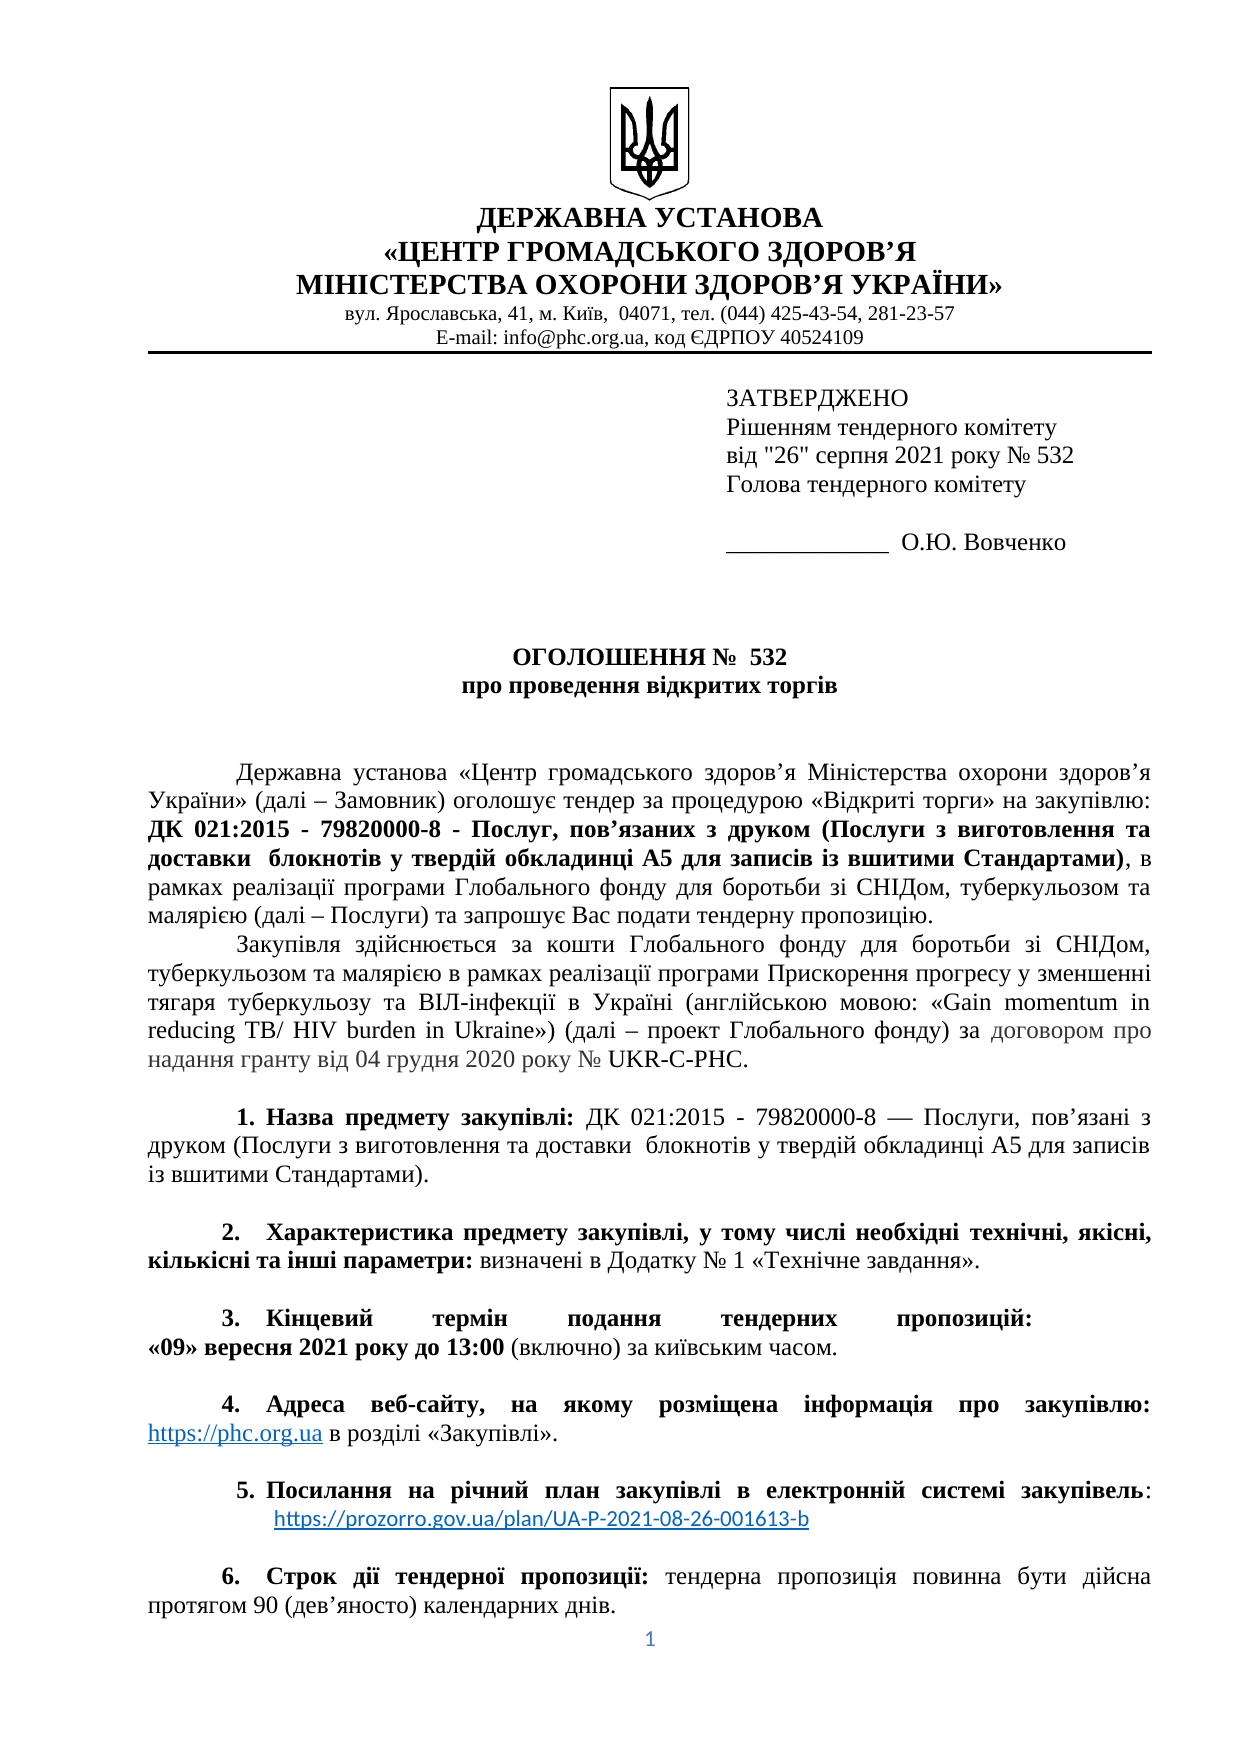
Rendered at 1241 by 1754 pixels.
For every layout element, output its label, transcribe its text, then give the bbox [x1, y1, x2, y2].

list Кінцевий термін подання тендерних пропозицій: «09» вересня 2021 року до 13:00 (включно) за київським часом. [148, 1303, 1152, 1361]
list Строк дії тендерної пропозиції: тендерна пропозиція повинна бути дійсна протягом 90 (дев’яносто) календарних днів. [148, 1561, 1152, 1619]
text ЗАТВЕРДЖЕНО [726, 383, 1152, 412]
list Посилання на річний план закупівлі в електронній системі закупівель: https://prozorro.gov.ua/plan/UA-P-2021-08-26-001613-b [236, 1476, 1152, 1532]
text про проведення відкритих торгів [148, 671, 1152, 699]
text _____________ О.Ю. Вовченко [726, 527, 1152, 556]
list Характеристика предмету закупівлі, у тому числі необхідні технічні, якісні, кількісні та інші параметри: визначені в Додатку № 1 «Технічне завдання». [148, 1217, 1152, 1274]
text E-mail: info@phc.org.ua, код ЄДРПОУ 40524109 [148, 325, 1152, 351]
text вул. Ярославська, 41, м. Київ, 04071, тел. (044) 425-43-54, 281-23-57 [148, 301, 1152, 325]
text Голова тендерного комітету [726, 469, 1152, 498]
text ОГОЛОШЕННЯ № 532 [148, 642, 1152, 671]
list Назва предмету закупівлі: ДК 021:2015 - 79820000-8 — Послуги, пов’язані з друком (Послуги з виготовлення та доставки блокнотів у твердій обкладинці А5 для записів із вшитими Стандартами). [148, 1102, 1152, 1188]
picture [609, 87, 690, 201]
list Державна установа «Центр громадського здоров’я Міністерства охорони здоров’я України» (далі – Замовник) оголошує тендер за процедурою «Відкриті торги» на закупівлю: ДК 021:2015 - 79820000-8 - Послуг, пов’язаних з друком (Послуги з виготовлення та доставки блокнотів у твердій обкладинці А5 для записів із вшитими Стандартами), в рамках реалізації програми Глобального фонду для боротьби зі СНІДом, туберкульозом та малярією (далі – Послуги) та запрошує Вас подати тендерну пропозицію. [148, 757, 1152, 929]
text ДЕРЖАВНА УСТАНОВА [148, 200, 1152, 234]
list Адреса веб-сайту, на якому розміщена інформація про закупівлю: https://phc.org.ua в розділі «Закупівлі». [148, 1389, 1152, 1447]
text від "26" серпня 2021 року № 532 [726, 441, 1152, 469]
text МІНІСТЕРСТВА ОХОРОНИ ЗДОРОВ’Я УКРАЇНИ» [148, 267, 1152, 301]
text Рішенням тендерного комітету [726, 412, 1152, 441]
text «ЦЕНТР ГРОМАДСЬКОГО ЗДОРОВ’Я [148, 234, 1152, 267]
text Закупівля здійснюється за кошти Глобального фонду для боротьби зі СНІДом, туберкульозом та малярією в рамках реалізації програми Прискорення прогресу у зменшенні тягаря туберкульозу та ВІЛ-інфекції в Україні (англійською мовою: «Gain momentum in reducing TB/ HIV burden in Ukraine») (далі – проект Глобального фонду) за договором про надання гранту від 04 грудня 2020 року № UKR-C-PHC. [148, 929, 1152, 1073]
